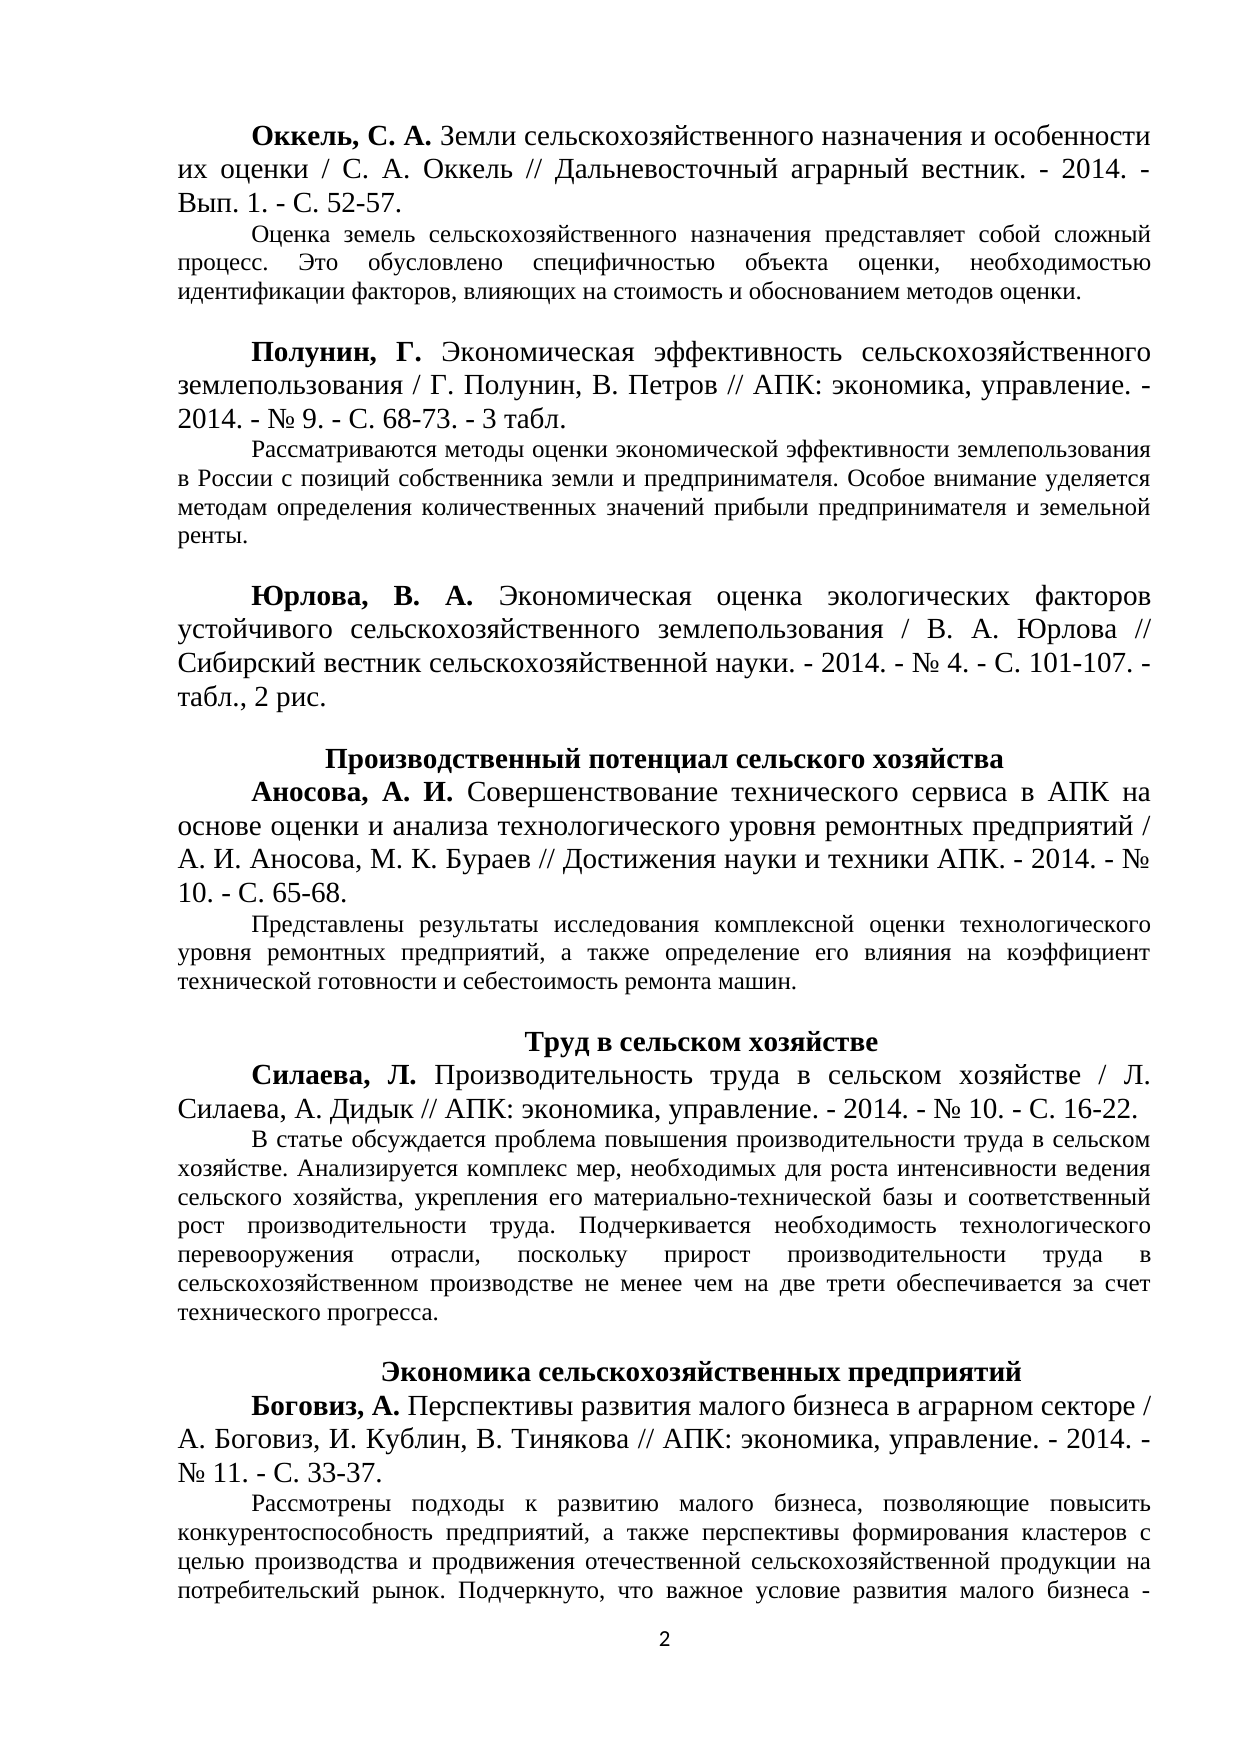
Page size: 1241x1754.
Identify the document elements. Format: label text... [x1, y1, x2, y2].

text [177, 1488, 1152, 1603]
text Оккель, С. А. Земли сельскохозяйственного назначения и особенности их оценки / С. А. Оккель // Дальневосточный аграрный вестник. - 2014. - Вып. 1. - С. 52-57. [177, 118, 1152, 219]
text Аносова, А. И. Совершенствование технического сервиса в АПК на основе оценки и анализа технологического уровня ремонтных предприятий / А. И. Аносова, М. К. Бураев // Достижения науки и техники АПК. - 2014. - № 10. - С. 65-68. [177, 774, 1152, 909]
text Оценка земель сельскохозяйственного назначения представляет собой сложный процесс. Это обусловлено специфичностью объекта оценки, необходимостью идентификации факторов, влияющих на стоимость и обоснованием методов оценки. [177, 219, 1152, 305]
text Силаева, Л. Производительность труда в сельском хозяйстве / Л. Силаева, А. Дидык // АПК: экономика, управление. - 2014. - № 10. - С. 16-22. [177, 1057, 1152, 1124]
text Производственный потенциал сельского хозяйства [177, 741, 1152, 774]
text Полунин, Г. Экономическая эффективность сельскохозяйственного землепользования / Г. Полунин, В. Петров // АПК: экономика, управление. - 2014. - № 9. - С. 68-73. - 3 табл. [177, 334, 1152, 434]
text Представлены результаты исследования комплексной оценки технологического уровня ремонтных предприятий, а также определение его влияния на коэффициент технической готовности и себестоимость ремонта машин. [177, 909, 1152, 995]
text Боговиз, А. Перспективы развития малого бизнеса в аграрном секторе / А. Боговиз, И. Кублин, В. Тинякова // АПК: экономика, управление. - 2014. - № 11. - С. 33-37. [177, 1388, 1152, 1488]
text Экономика сельскохозяйственных предприятий [177, 1354, 1152, 1388]
text Юрлова, В. А. Экономическая оценка экологических факторов устойчивого сельскохозяйственного землепользования / В. А. Юрлова // Сибирский вестник сельскохозяйственной науки. - 2014. - № 4. - С. 101-107. - табл., 2 рис. [177, 578, 1152, 712]
text Труд в сельском хозяйстве [177, 1024, 1152, 1057]
text В статье обсуждается проблема повышения производительности труда в сельском хозяйстве. Анализируется комплекс мер, необходимых для роста интенсивности ведения сельского хозяйства, укрепления его материально-технической базы и соответственный рост производительности труда. Подчеркивается необходимость технологического перевооружения отрасли, поскольку прирост производительности труда в сельскохозяйственном производстве не менее чем на две трети обеспечивается за счет технического прогресса. [177, 1124, 1152, 1326]
text Рассматриваются методы оценки экономической эффективности землепользования в России с позиций собственника земли и предпринимателя. Особое внимание уделяется методам определения количественных значений прибыли предпринимателя и земельной ренты. [177, 434, 1152, 549]
